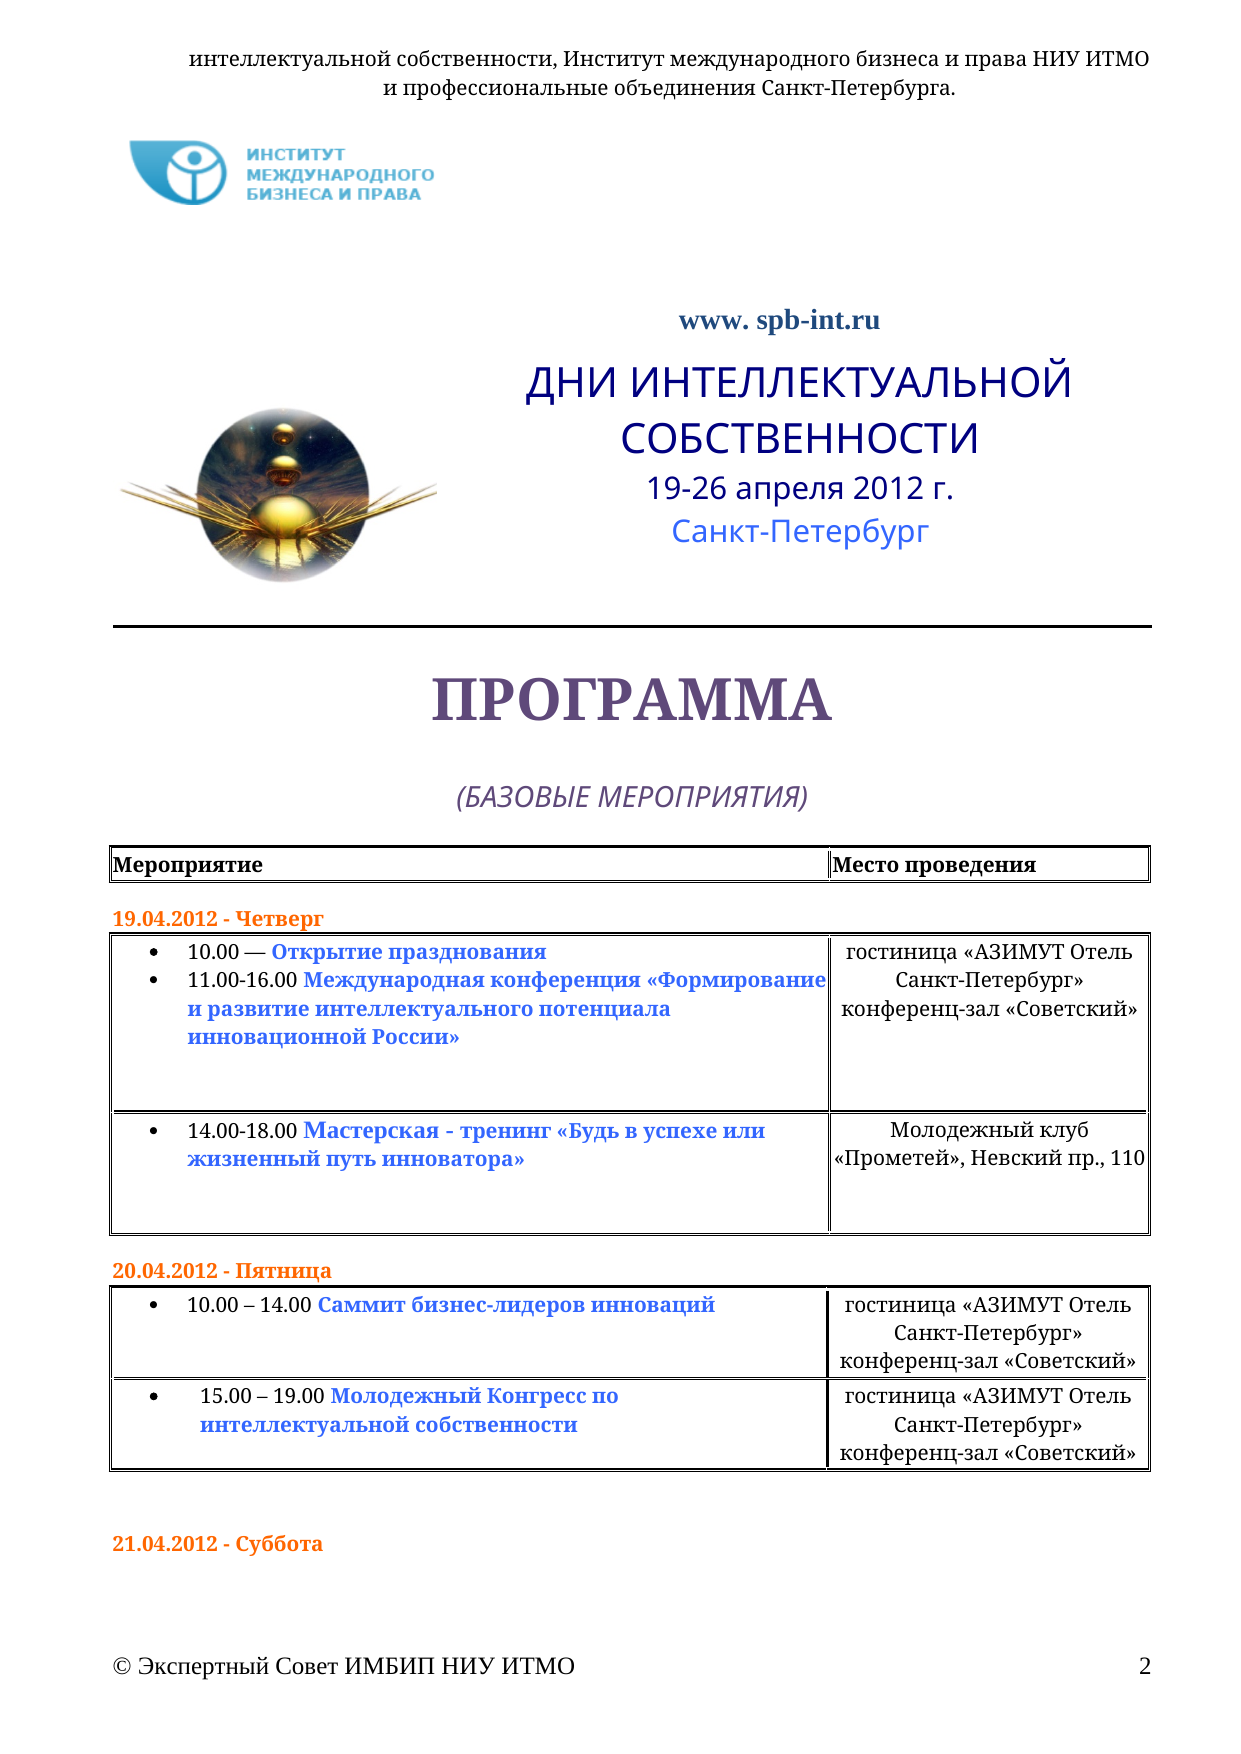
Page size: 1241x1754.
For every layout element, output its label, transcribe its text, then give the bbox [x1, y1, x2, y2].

picture [128, 140, 435, 205]
table_header 10.00 — Открытие празднования 11.00-16.00 Международная конференция «Формирование и развитие интеллектуального потенциала инновационной России» [112, 936, 830, 1110]
text 21.04.2012 - Суббота [112, 1529, 1152, 1557]
table_header Мероприятие [112, 848, 830, 880]
text (БАЗОВЫЕ МЕРОПРИЯТИЯ) [112, 777, 1152, 816]
subtitle 20.04.2012 - Пятница [112, 1256, 1152, 1285]
table_header Место проведения [830, 848, 1148, 880]
table_header гостиница «АЗИМУТ Отель Санкт-Петербург» конференц-зал «Советский» [827, 1288, 1148, 1377]
table_cell гостиница «АЗИМУТ Отель Санкт-Петербург» конференц-зал «Советский» [827, 1377, 1149, 1468]
table_header 10.00 – 14.00 Саммит бизнес-лидеров инноваций [112, 1287, 827, 1377]
subtitle 19.04.2012 - Четверг [112, 904, 1152, 932]
table_header гостиница «АЗИМУТ Отель Санкт-Петербург» конференц-зал «Советский» [830, 936, 1148, 1110]
table_cell 15.00 – 19.00 Молодежный Конгресс по интеллектуальной собственности [110, 1377, 827, 1468]
picture [112, 393, 451, 597]
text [187, 44, 1152, 130]
table_cell Молодежный клуб «Прометей», Невский пр., 110 [830, 1110, 1148, 1232]
table_cell 14.00-18.00 Мастерская - тренинг «Будь в успехе или жизненный путь инноватора» [112, 1110, 830, 1232]
text ПРОГРАММА [112, 658, 1152, 737]
text www. spb-int.ru [332, 302, 1152, 335]
